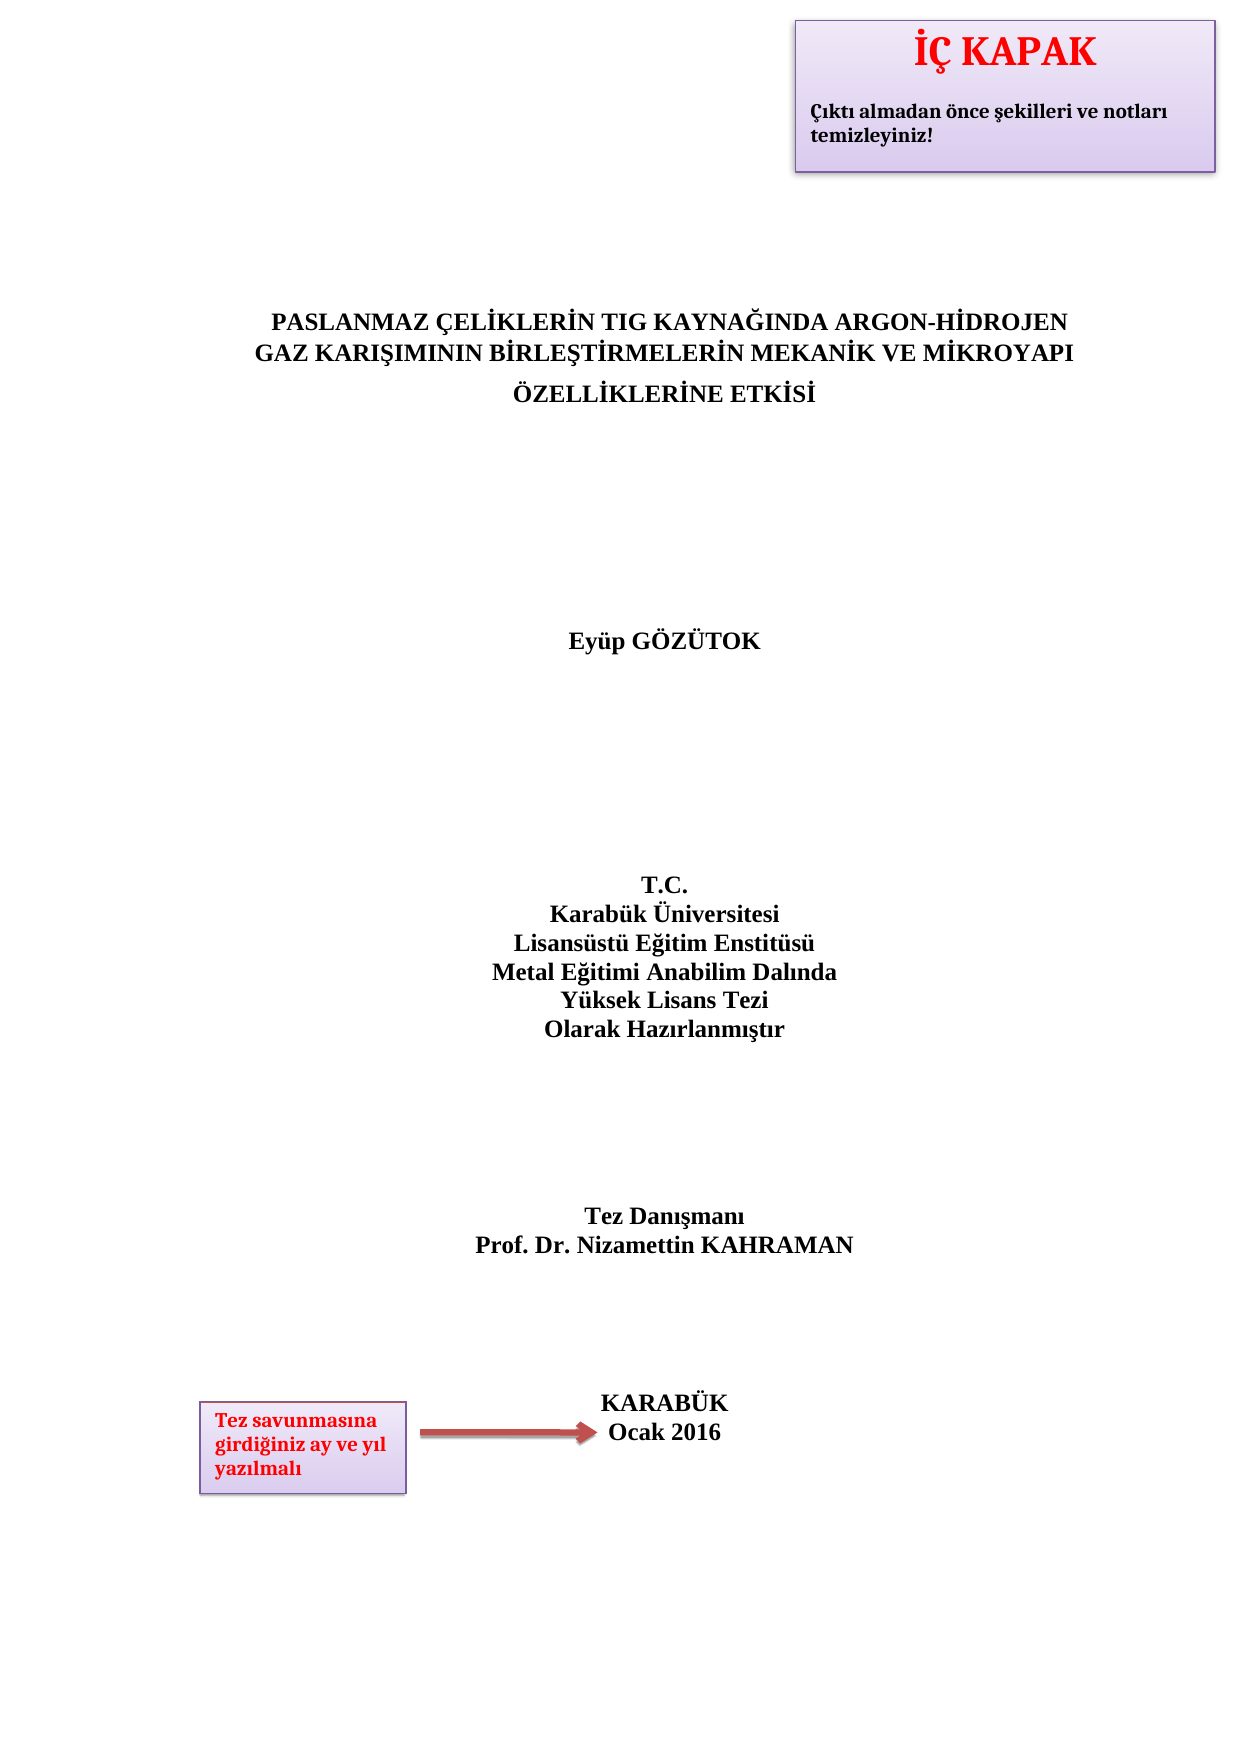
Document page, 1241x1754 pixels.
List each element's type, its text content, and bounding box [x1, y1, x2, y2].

text T.C. [236, 870, 1092, 899]
text Lisansüstü Eğitim Enstitüsü [236, 928, 1092, 957]
text Olarak Hazırlanmıştır [236, 1014, 1092, 1043]
text Anabilim Dalında [236, 957, 1092, 985]
text KARABÜK [236, 1388, 1092, 1417]
text Karabük Üniversitesi [236, 899, 1092, 928]
text Tez Danışmanı [236, 1201, 1092, 1230]
